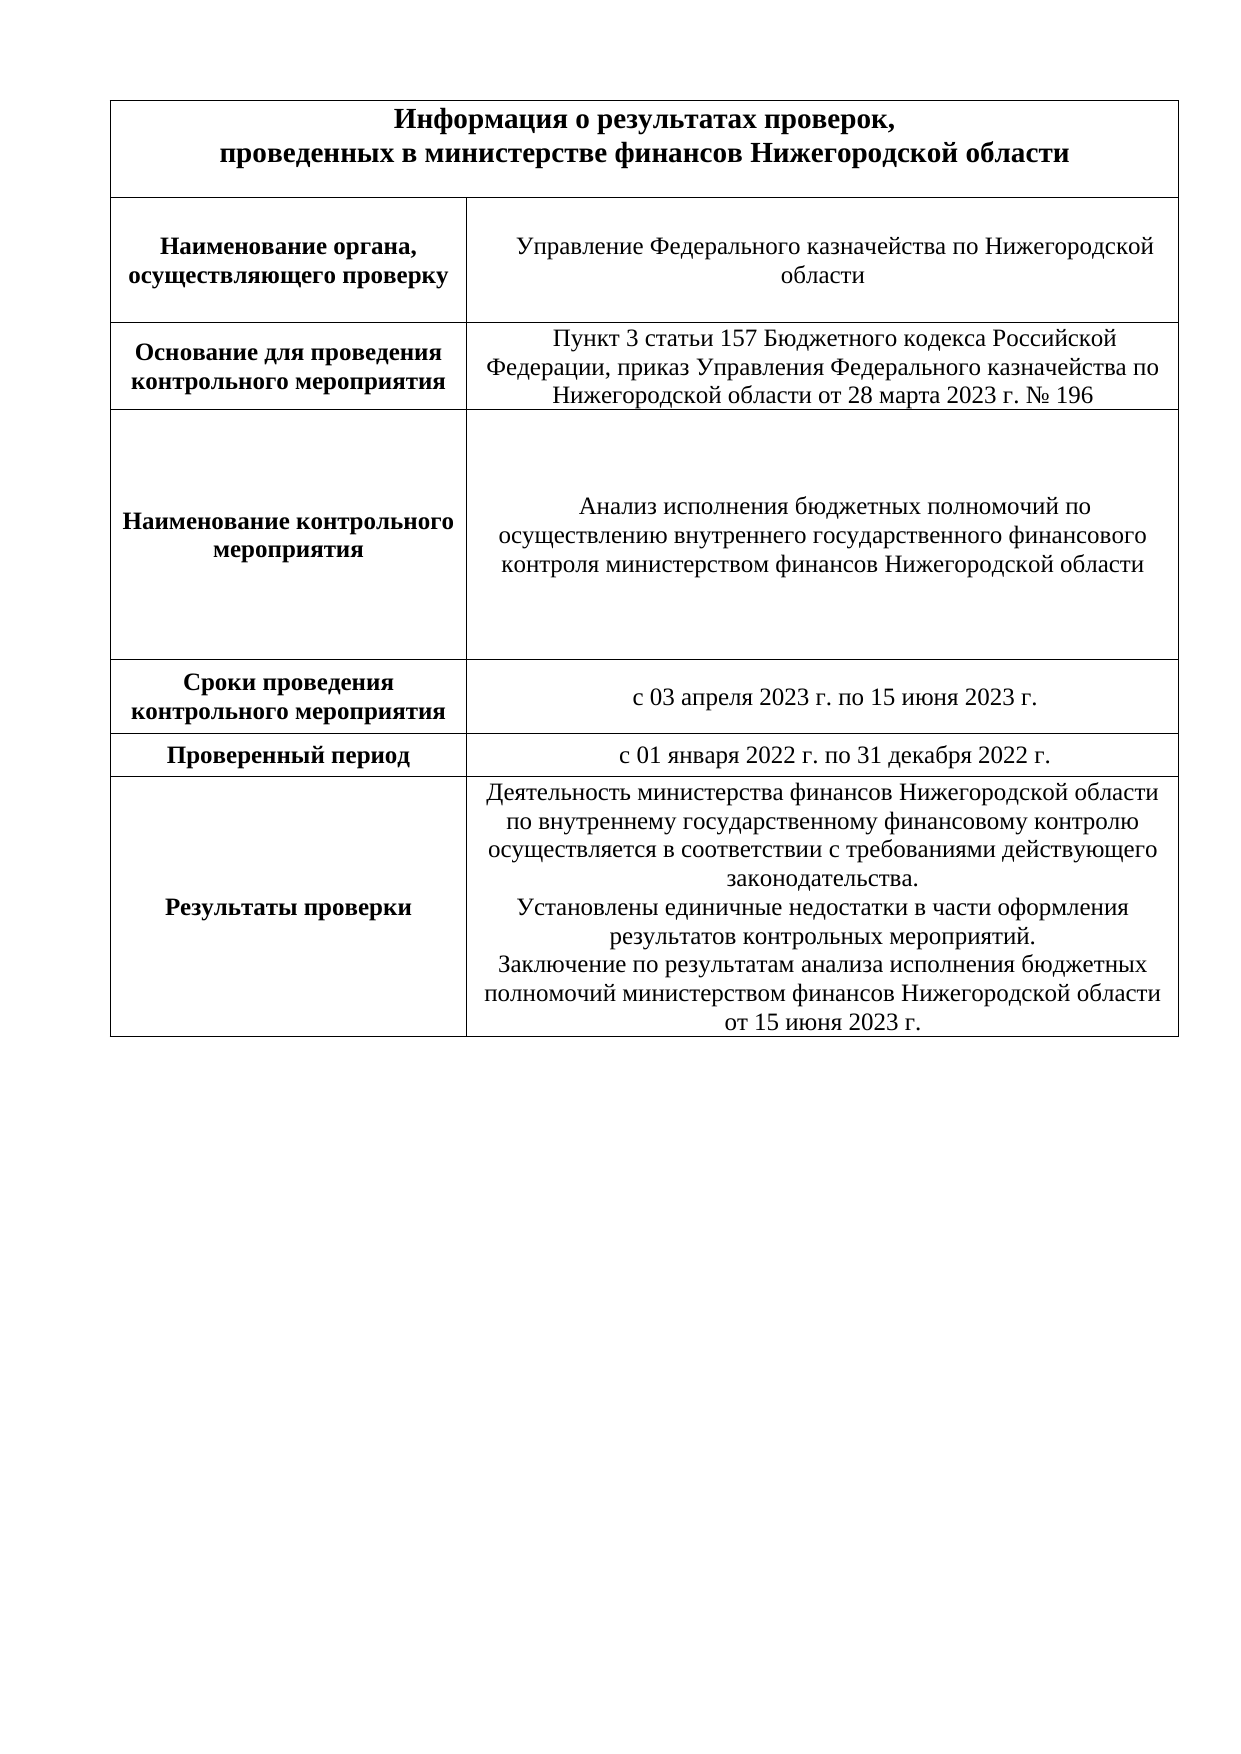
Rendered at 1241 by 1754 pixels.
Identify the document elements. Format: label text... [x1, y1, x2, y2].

table_cell Результаты проверки [111, 777, 466, 1036]
table_cell Наименование органа, осуществляющего проверку [111, 198, 466, 322]
table_cell Основание для проведения контрольного мероприятия [111, 323, 466, 409]
table_cell Анализ исполнения бюджетных полномочий по осуществлению внутреннего государственного финансового контроля министерством финансов Нижегородской области [467, 410, 1178, 659]
table_cell Управление Федерального казначейства по Нижегородской области [467, 198, 1178, 322]
table_cell Сроки проведения контрольного мероприятия [111, 660, 466, 732]
table_cell Проверенный период [111, 734, 466, 776]
table_cell Пункт 3 статьи 157 Бюджетного кодекса Российской Федерации, приказ Управления Федерального казначейства по Нижегородской области от 28 марта 2023 г. № 196 [467, 323, 1178, 409]
table_cell c 01 января 2022 г. по 31 декабря 2022 г. [467, 734, 1178, 776]
table_cell Деятельность министерства финансов Нижегородской области по внутреннему государственному финансовому контролю осуществляется в соответствии с требованиями действующего законодательства. Установлены единичные недостатки в части оформления результатов контрольных мероприятий. Заключение по результатам анализа исполнения бюджетных полномочий министерством финансов Нижегородской области от 15 июня 2023 г. [467, 777, 1178, 1036]
table_cell Наименование контрольного мероприятия [111, 410, 466, 659]
table_header Информация о результатах проверок, проведенных в министерстве финансов Нижегородской области [111, 101, 1178, 197]
table_cell с 03 апреля 2023 г. по 15 июня 2023 г. [467, 660, 1178, 732]
